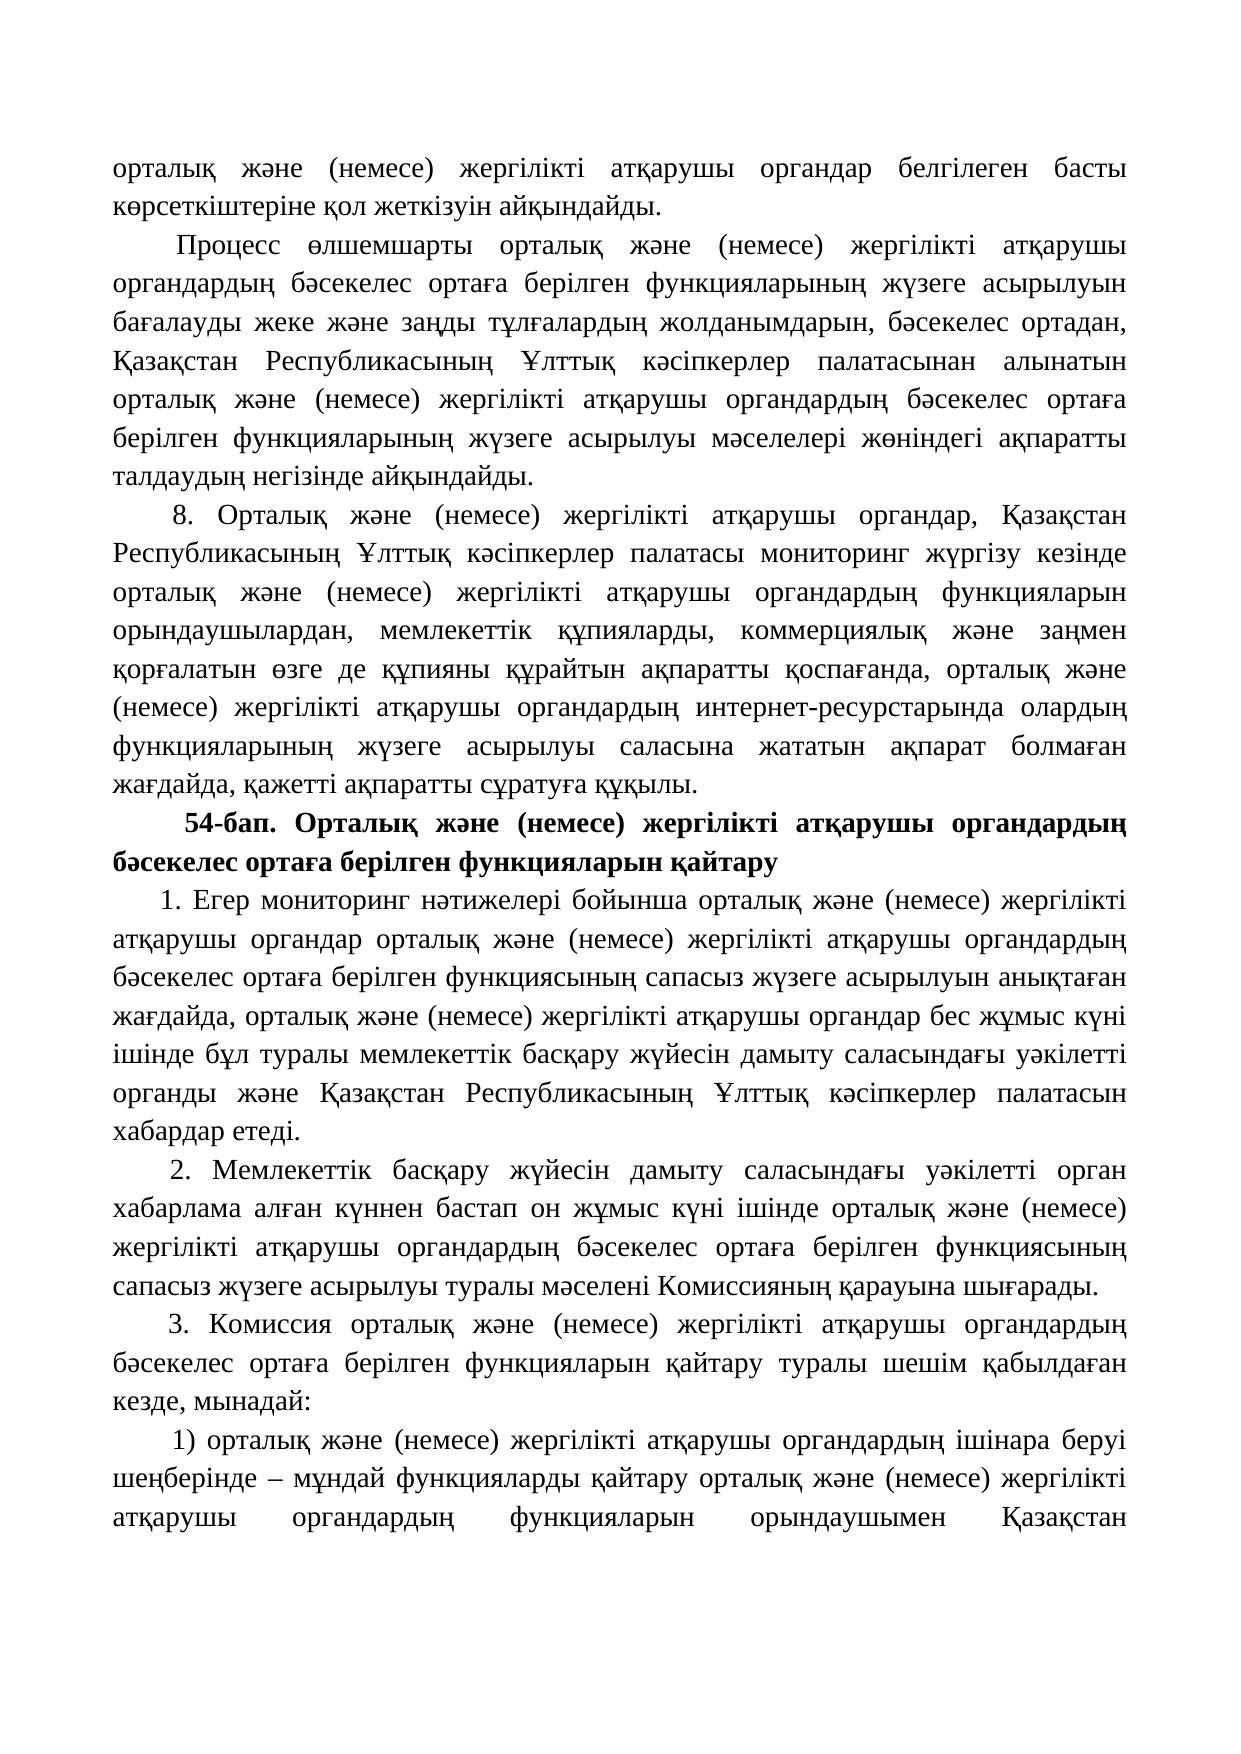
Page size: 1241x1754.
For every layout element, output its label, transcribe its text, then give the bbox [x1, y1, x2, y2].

text 54-бап. Орталық және (немесе) жергілікті атқарушы органдардың бәсекелес ортаға берілген функцияларын қайтару [112, 805, 1128, 877]
text Процесс өлшемшарты орталық және (немесе) жергілікті атқарушы органдардың бәсекелес ортаға берілген функцияларының жүзеге асырылуын бағалауды жеке және заңды тұлғалардың жолданымдарын, бәсекелес ортадан, Қазақстан Республикасының Ұлттық кәсіпкерлер палатасынан алынатын орталық және (немесе) жергілікті атқарушы органдардың бәсекелес ортаға берілген функцияларының жүзеге асырылуы мәселелері жөніндегі ақпаратты талдаудың негізінде айқындайды. [112, 227, 1128, 492]
text 8. Орталық және (немесе) жергілікті атқарушы органдар, Қазақстан Республикасының Ұлттық кәсіпкерлер палатасы мониторинг жүргізу кезінде орталық және (немесе) жергілікті атқарушы органдардың функцияларын орындаушылардан, мемлекеттік құпияларды, коммерциялық және заңмен қорғалатын өзге де құпияны құрайтын ақпаратты қоспағанда, орталық және (немесе) жергілікті атқарушы органдардың интернет-ресурстарында олардың функцияларының жүзеге асырылуы саласына жататын ақпарат болмаған жағдайда, қажетті ақпаратты сұратуға құқылы. [112, 497, 1128, 800]
text 3. Комиссия орталық және (немесе) жергілікті атқарушы органдардың бәсекелес ортаға берілген функцияларын қайтару туралы шешім қабылдаған кезде, мынадай: [112, 1306, 1128, 1417]
text 2. Мемлекеттік басқару жүйесін дамыту саласындағы уәкілетті орган хабарлама алған күннен бастап он жұмыс күні ішінде орталық және (немесе) жергілікті атқарушы органдардың бәсекелес ортаға берілген функциясының сапасыз жүзеге асырылуы туралы мәселені Комиссияның қарауына шығарады. [112, 1152, 1128, 1301]
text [112, 1422, 1128, 1532]
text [112, 150, 1128, 222]
text 1. Егер мониторинг нәтижелері бойынша орталық және (немесе) жергілікті атқарушы органдар орталық және (немесе) жергілікті атқарушы органдардың бәсекелес ортаға берілген функциясының сапасыз жүзеге асырылуын анықтаған жағдайда, орталық және (немесе) жергілікті атқарушы органдар бес жұмыс күні ішінде бұл туралы мемлекеттік басқару жүйесін дамыту саласындағы уәкілетті органды және Қазақстан Республикасының Ұлттық кәсіпкерлер палатасын хабардар етеді. [112, 882, 1128, 1147]
